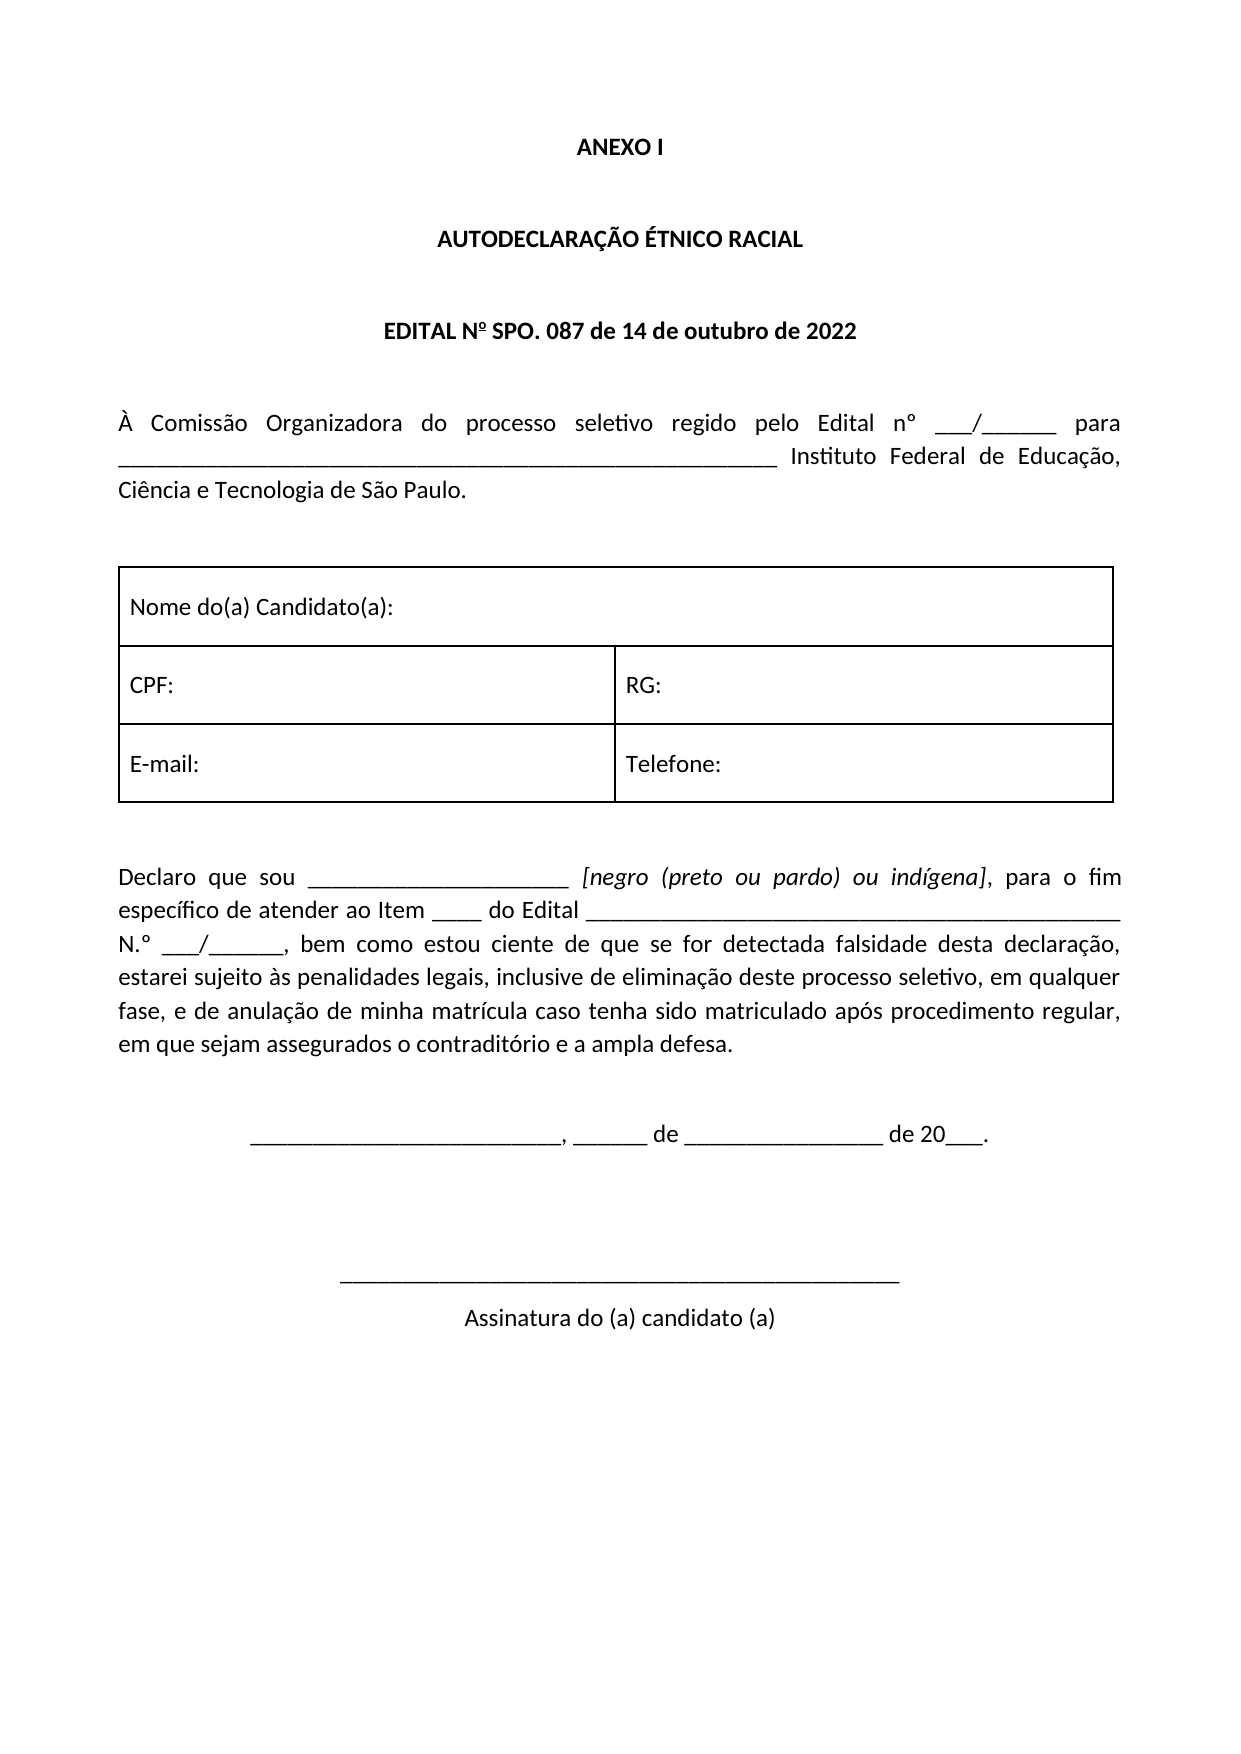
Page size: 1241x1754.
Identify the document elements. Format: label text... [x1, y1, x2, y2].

text Declaro que sou _____________________ [negro (preto ou pardo) ou indígena], para o fim específico de atender ao Item ____ do Edital ___________________________________________ N.º ___/______, bem como estou ciente de que se for detectada falsidade desta declaração, estarei sujeito às penalidades legais, inclusive de eliminação deste processo seletivo, em qualquer fase, e de anulação de minha matrícula caso tenha sido matriculado após procedimento regular, em que sejam assegurados o contraditório e a ampla defesa. [118, 861, 1122, 1059]
table_header Nome do(a) Candidato(a): [120, 568, 1112, 644]
table_cell RG: [616, 647, 1112, 723]
text _____________________________________________ [118, 1256, 1122, 1287]
text Assinatura do (a) candidato (a) [118, 1302, 1122, 1333]
table_cell Telefone: [616, 725, 1112, 801]
table_cell CPF: [120, 647, 614, 723]
text EDITAL No SPO. 087 de 14 de outubro de 2022 [118, 315, 1122, 345]
text AUTODECLARAÇÃO ÉTNICO RACIAL [118, 223, 1122, 253]
text _________________________, ______ de ________________ de 20___. [118, 1118, 1122, 1148]
table_cell E-mail: [120, 725, 614, 801]
text ANEXO I [118, 131, 1122, 161]
text À Comissão Organizadora do processo seletivo regido pelo Edital nº ___/______ para _____________________________________________________ Instituto Federal de Educação, Ciência e Tecnologia de São Paulo. [118, 407, 1122, 504]
